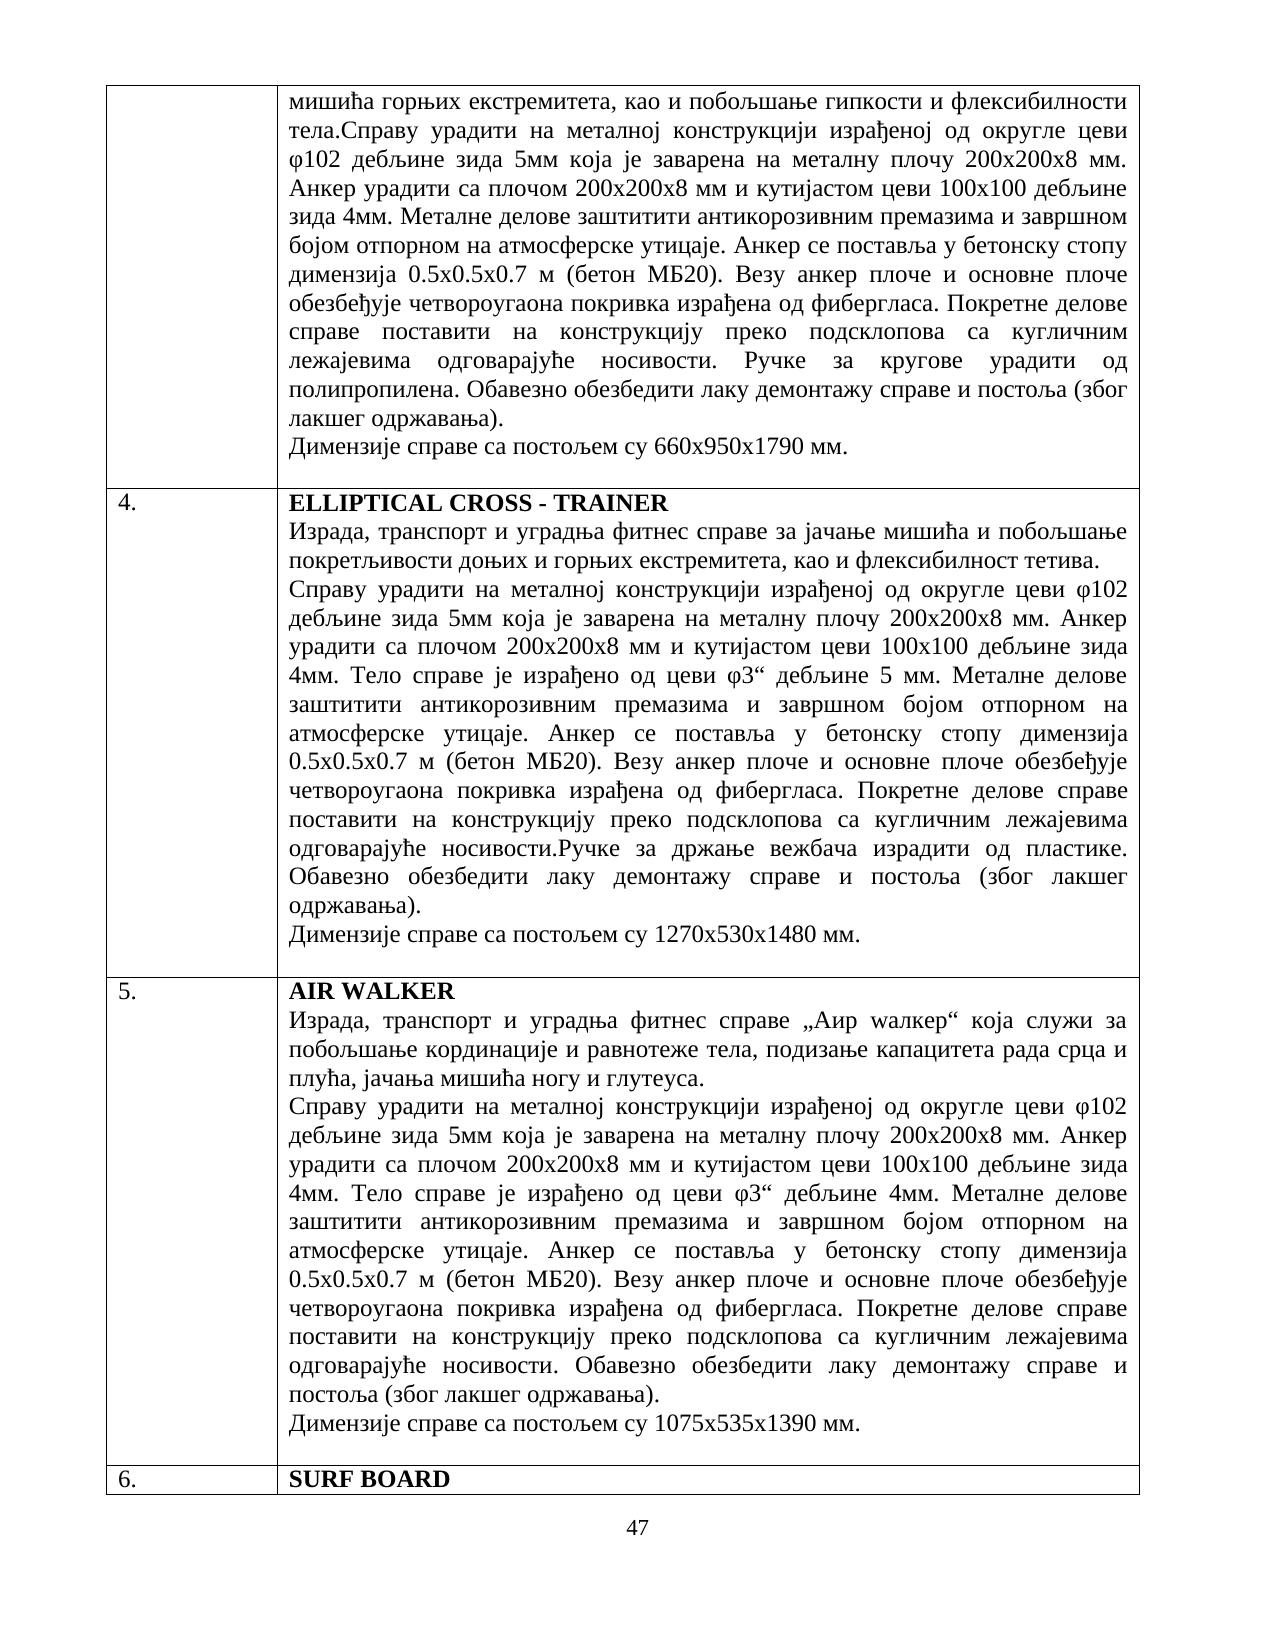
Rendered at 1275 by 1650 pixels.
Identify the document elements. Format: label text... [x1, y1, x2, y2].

table_cell 5. [107, 978, 277, 1465]
table_header [107, 86, 277, 488]
table_cell 4. [107, 489, 277, 977]
table_cell ELLIPTICAL CROSS - TRAINER Израда, транспорт и уградња фитнес справе за јачање мишића и побољшање покретљивости доњих и горњих екстремитета, као и флексибилност тетива. Справу урадити на металној конструкцији израђеној од округле цеви φ102 дебљине зида 5мм која је заварена на металну плочу 200x200x8 мм. Анкер урадити са плочом 200x200x8 мм и кутијастом цеви 100x100 дебљине зида 4мм. Тело справе је израђено од цеви φ3“ дебљине 5 мм. Металне делове заштитити антикорозивним премазима и завршном бојом отпорном на атмосферске утицаје. Анкер се поставља у бетонску стопу димензија 0.5x0.5x0.7 м (бетон МБ20). Везу анкер плоче и основне плоче обезбеђује четвороугаона покривка израђена од фибергласа. Покретне делове справе поставити на конструкцију преко подсклопова са кугличним лежајевима одговарајуће носивости.Ручке за држање вежбача израдити од пластике. Обавезно обезбедити лаку демонтажу справе и постоља (због лакшег одржавања). Димензије справе са постољем су 1270x530x1480 мм. [278, 489, 1139, 977]
table_cell 6. [107, 1466, 277, 1494]
table_cell AIR WALKER Израда, транспорт и уградња фитнес справе „Аир wалкер“ која служи за побољшање кординације и равнотеже тела, подизање капацитета рада срца и плућа, јачања мишића ногу и глутеуса. Справу урадити на металној конструкцији израђеној од округле цеви φ102 дебљине зида 5мм која је заварена на металну плочу 200x200x8 мм. Анкер урадити са плочом 200x200x8 мм и кутијастом цеви 100x100 дебљине зида 4мм. Тело справе је израђено од цеви φ3“ дебљине 4мм. Металне делове заштитити антикорозивним премазима и завршном бојом отпорном на атмосферске утицаје. Анкер се поставља у бетонску стопу димензија 0.5x0.5x0.7 м (бетон МБ20). Везу анкер плоче и основне плоче обезбеђује четвороугаона покривка израђена од фибергласа. Покретне делове справе поставити на конструкцију преко подсклопова са кугличним лежајевима одговарајуће носивости. Обавезно обезбедити лаку демонтажу справе и постоља (због лакшег одржавања). Димензије справе са постољем су 1075x535x1390 мм. [278, 978, 1139, 1465]
table_cell SURF BOARD [278, 1466, 1139, 1494]
table_header мишића горњих екстремитета, као и побољшање гипкости и флексибилности тела.Справу урадити на металној конструкцији израђеној од округле цеви φ102 дебљине зида 5мм која је заварена на металну плочу 200x200x8 мм. Анкер урадити са плочом 200x200x8 мм и кутијастом цеви 100x100 дебљине зида 4мм. Металне делове заштитити антикорозивним премазима и завршном бојом отпорном на атмосферске утицаје. Анкер се поставља у бетонску стопу димензија 0.5x0.5x0.7 м (бетон МБ20). Везу анкер плоче и основне плоче обезбеђује четвороугаона покривка израђена од фибергласа. Покретне делове справе поставити на конструкцију преко подсклопова са кугличним лежајевима одговарајуће носивости. Ручке за кругове урадити од полипропилена. Обавезно обезбедити лаку демонтажу справе и постоља (због лакшег одржавања). Димензије справе са постољем су 660x950x1790 мм. [278, 86, 1139, 488]
